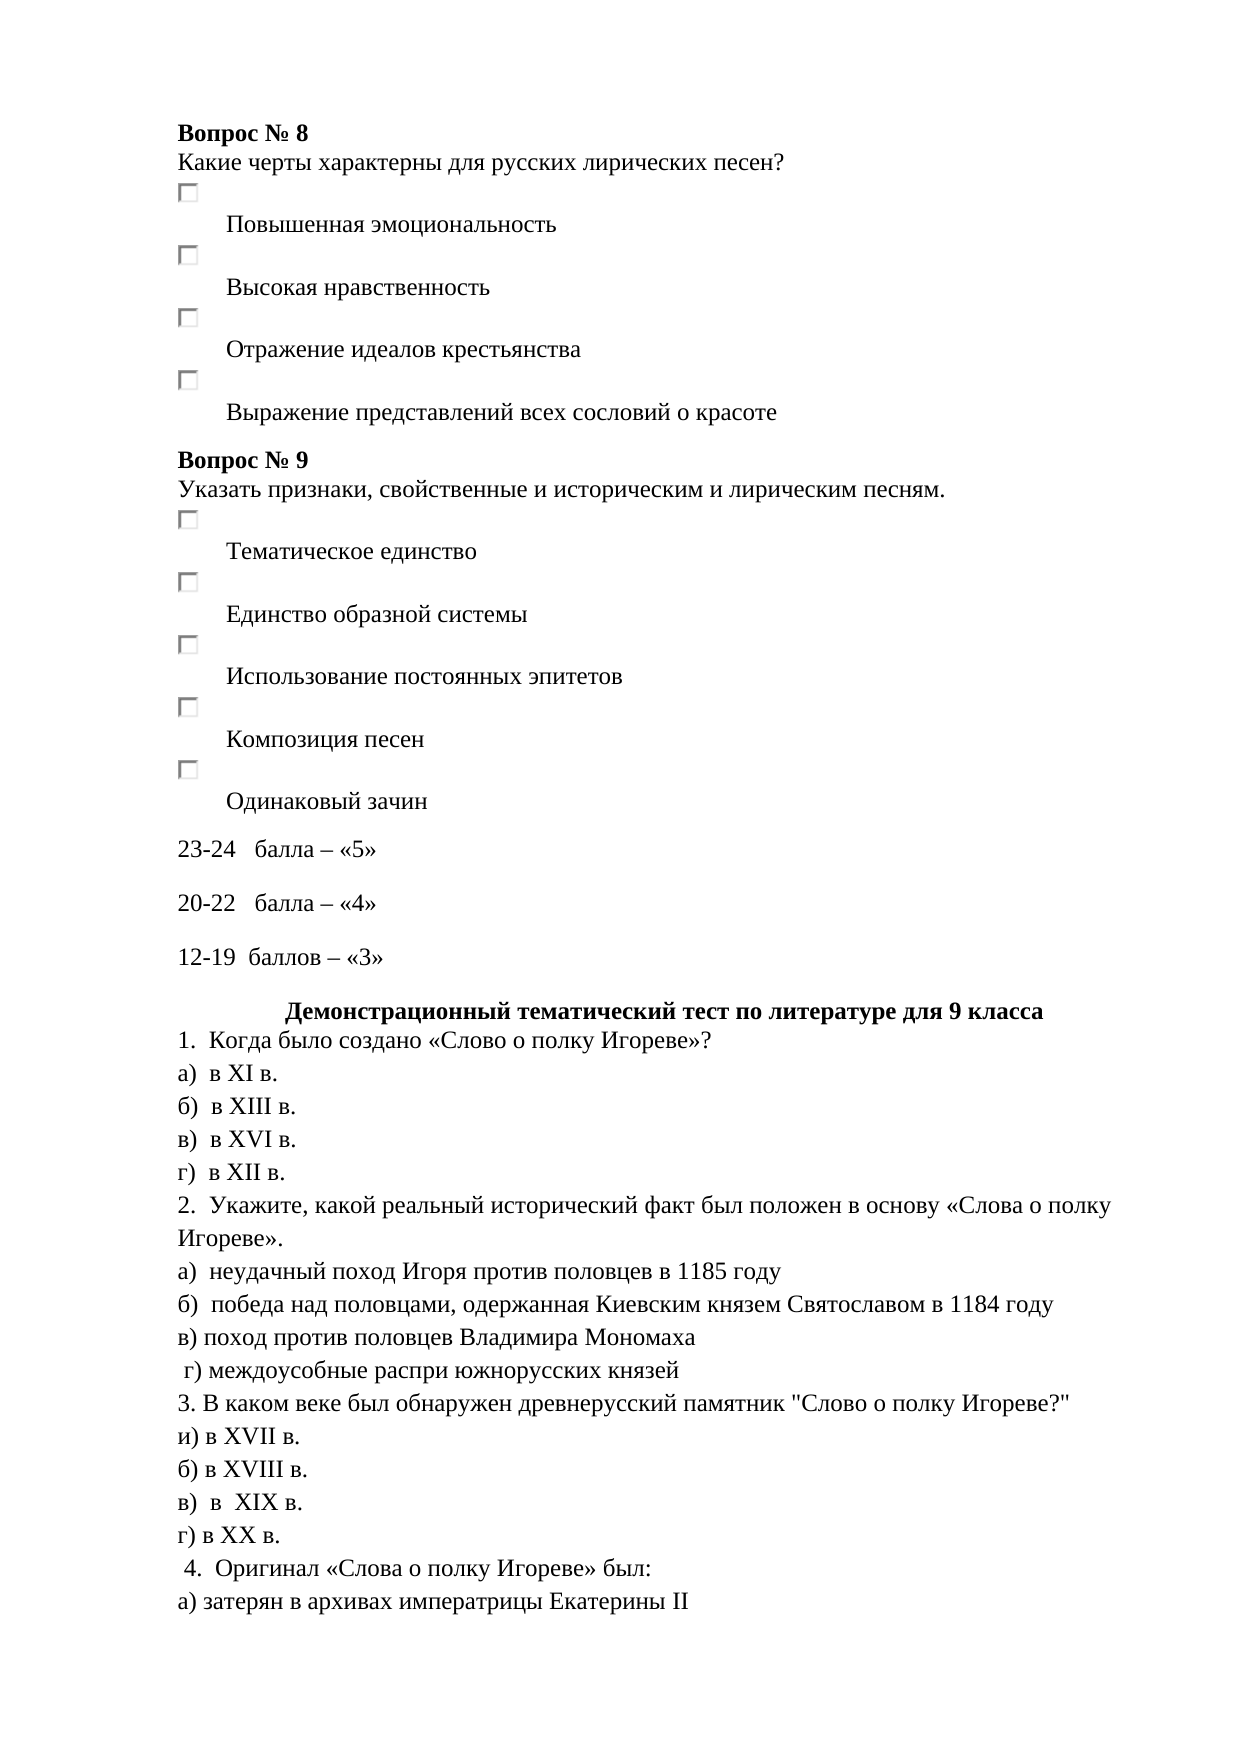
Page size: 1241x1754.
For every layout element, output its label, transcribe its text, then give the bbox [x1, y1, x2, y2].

text 1. Когда было создано «Слово о полку Игореве»? [177, 1025, 1152, 1054]
text 4. Оригинал «Слова о полку Игореве» был: [177, 1553, 1152, 1582]
text 23-24 балла – «5» [177, 834, 1152, 863]
text Вопрос № 9 Указать признаки, свойственные и историческим и лирическим песням. [177, 445, 1152, 503]
text а) в XI в. [177, 1058, 1152, 1087]
text 20-22 балла – «4» [177, 888, 1152, 917]
text б) победа над половцами, одержанная Киевским князем Святославом в 1184 году [177, 1289, 1152, 1318]
text г) междоусобные распри южнорусских князей [177, 1355, 1152, 1384]
text а) неудачный поход Игоря против половцев в 1185 году [177, 1256, 1152, 1285]
text Тематическое единство Единство образной системы Использование постоянных эпитетов Композиция песен Одинаковый зачин [177, 503, 1152, 815]
text б) в XIII в. [177, 1091, 1152, 1120]
text 2. Укажите, какой реальный исторический факт был положен в основу «Слова о полку Игореве». [177, 1190, 1152, 1252]
text г) в XX в. [177, 1520, 1152, 1549]
text а) затерян в архивах императрицы Екатерины II [177, 1586, 1152, 1615]
text Повышенная эмоциональность Высокая нравственность Отражение идеалов крестьянства Выражение представлений всех сословий о красоте [177, 176, 1152, 426]
text в) в XIX в. [177, 1487, 1152, 1516]
text в) поход против половцев Владимира Мономаха [177, 1322, 1152, 1351]
text и) в XVII в. [177, 1421, 1152, 1450]
text б) в XVIII в. [177, 1454, 1152, 1483]
text Вопрос № 8 Какие черты характерны для русских лирических песен? [177, 118, 1152, 176]
text 12-19 баллов – «3» [177, 942, 1152, 971]
text Демонстрационный тематический тест по литературе для 9 класса [177, 996, 1152, 1025]
text в) в XVI в. [177, 1124, 1152, 1153]
text 3. В каком веке был обнаружен древнерусский памятник "Слово о полку Игореве?" [177, 1388, 1152, 1417]
text г) в XII в. [177, 1157, 1152, 1186]
